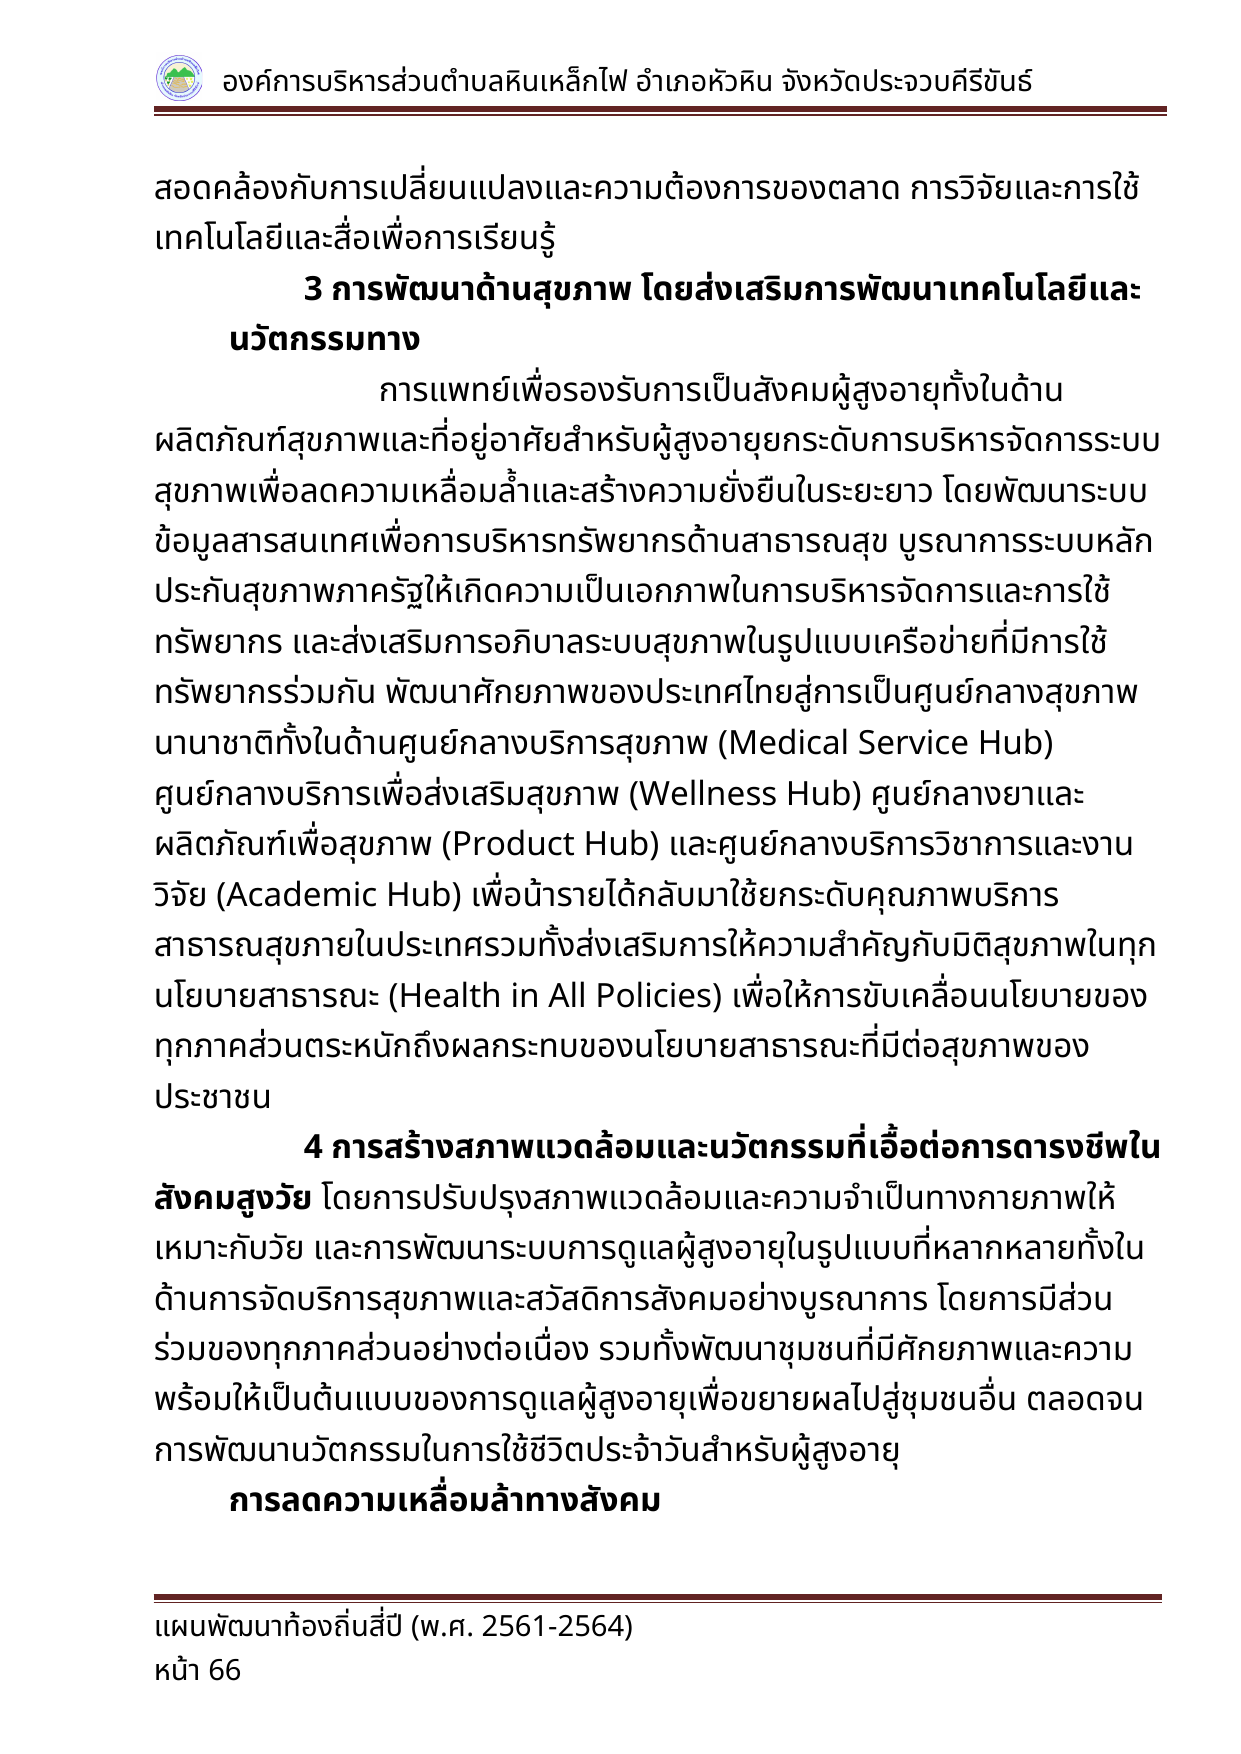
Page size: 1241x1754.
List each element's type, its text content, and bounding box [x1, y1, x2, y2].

text การแพทย์เพื่อรองรับการเป็นสังคมผู้สูงอายุทั้งในด้านผลิตภัณฑ์สุขภาพและที่อยู่อาศัยสำหรับผู้สูงอายุยกระดับการบริหารจัดการระบบสุขภาพเพื่อลดความเหลื่อมล้ำและสร้างความยั่งยืนในระยะยาว โดยพัฒนาระบบข้อมูลสารสนเทศเพื่อการบริหารทรัพยากรด้านสาธารณสุข บูรณาการระบบหลักประกันสุขภาพภาครัฐให้เกิดความเป็นเอกภาพในการบริหารจัดการและการใช้ทรัพยากร และส่งเสริมการอภิบาลระบบสุขภาพในรูปแบบเครือข่ายที่มีการใช้ทรัพยากรร่วมกัน พัฒนาศักยภาพของประเทศไทยสู่การเป็นศูนย์กลางสุขภาพนานาชาติทั้งในด้านศูนย์กลางบริการสุขภาพ (Medical Service Hub) ศูนย์กลางบริการเพื่อส่งเสริมสุขภาพ (Wellness Hub) ศูนย์กลางยาและผลิตภัณฑ์เพื่อสุขภาพ (Product Hub) และศูนย์กลางบริการวิชาการและงานวิจัย (Academic Hub) เพื่อน้ารายได้กลับมาใช้ยกระดับคุณภาพบริการสาธารณสุขภายในประเทศรวมทั้งส่งเสริมการให้ความสำคัญกับมิติสุขภาพในทุกนโยบายสาธารณะ (Health in All Policies) เพื่อให้การขับเคลื่อนนโยบายของทุกภาคส่วนตระหนักถึงผลกระทบของนโยบายสาธารณะที่มีต่อสุขภาพของประชาชน [153, 366, 1167, 1123]
text 3 การพัฒนาด้านสุขภาพ โดยส่งเสริมการพัฒนาเทคโนโลยีและนวัตกรรมทาง [228, 265, 1167, 366]
picture [155, 52, 203, 100]
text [153, 164, 1167, 265]
text 4 การสร้างสภาพแวดล้อมและนวัตกรรมที่เอื้อต่อการดารงชีพในสังคมสูงวัย โดยการปรับปรุงสภาพแวดล้อมและความจำเป็นทางกายภาพให้เหมาะกับวัย และการพัฒนาระบบการดูแลผู้สูงอายุในรูปแบบที่หลากหลายทั้งในด้านการจัดบริการสุขภาพและสวัสดิการสังคมอย่างบูรณาการ โดยการมีส่วนร่วมของทุกภาคส่วนอย่างต่อเนื่อง รวมทั้งพัฒนาชุมชนที่มีศักยภาพและความพร้อมให้เป็นต้นแบบของการดูแลผู้สูงอายุเพื่อขยายผลไปสู่ชุมชนอื่น ตลอดจนการพัฒนานวัตกรรมในการใช้ชีวิตประจ้าวันสำหรับผู้สูงอายุ [153, 1123, 1167, 1476]
text การลดความเหลื่อมล้าทางสังคม [153, 1476, 1167, 1527]
